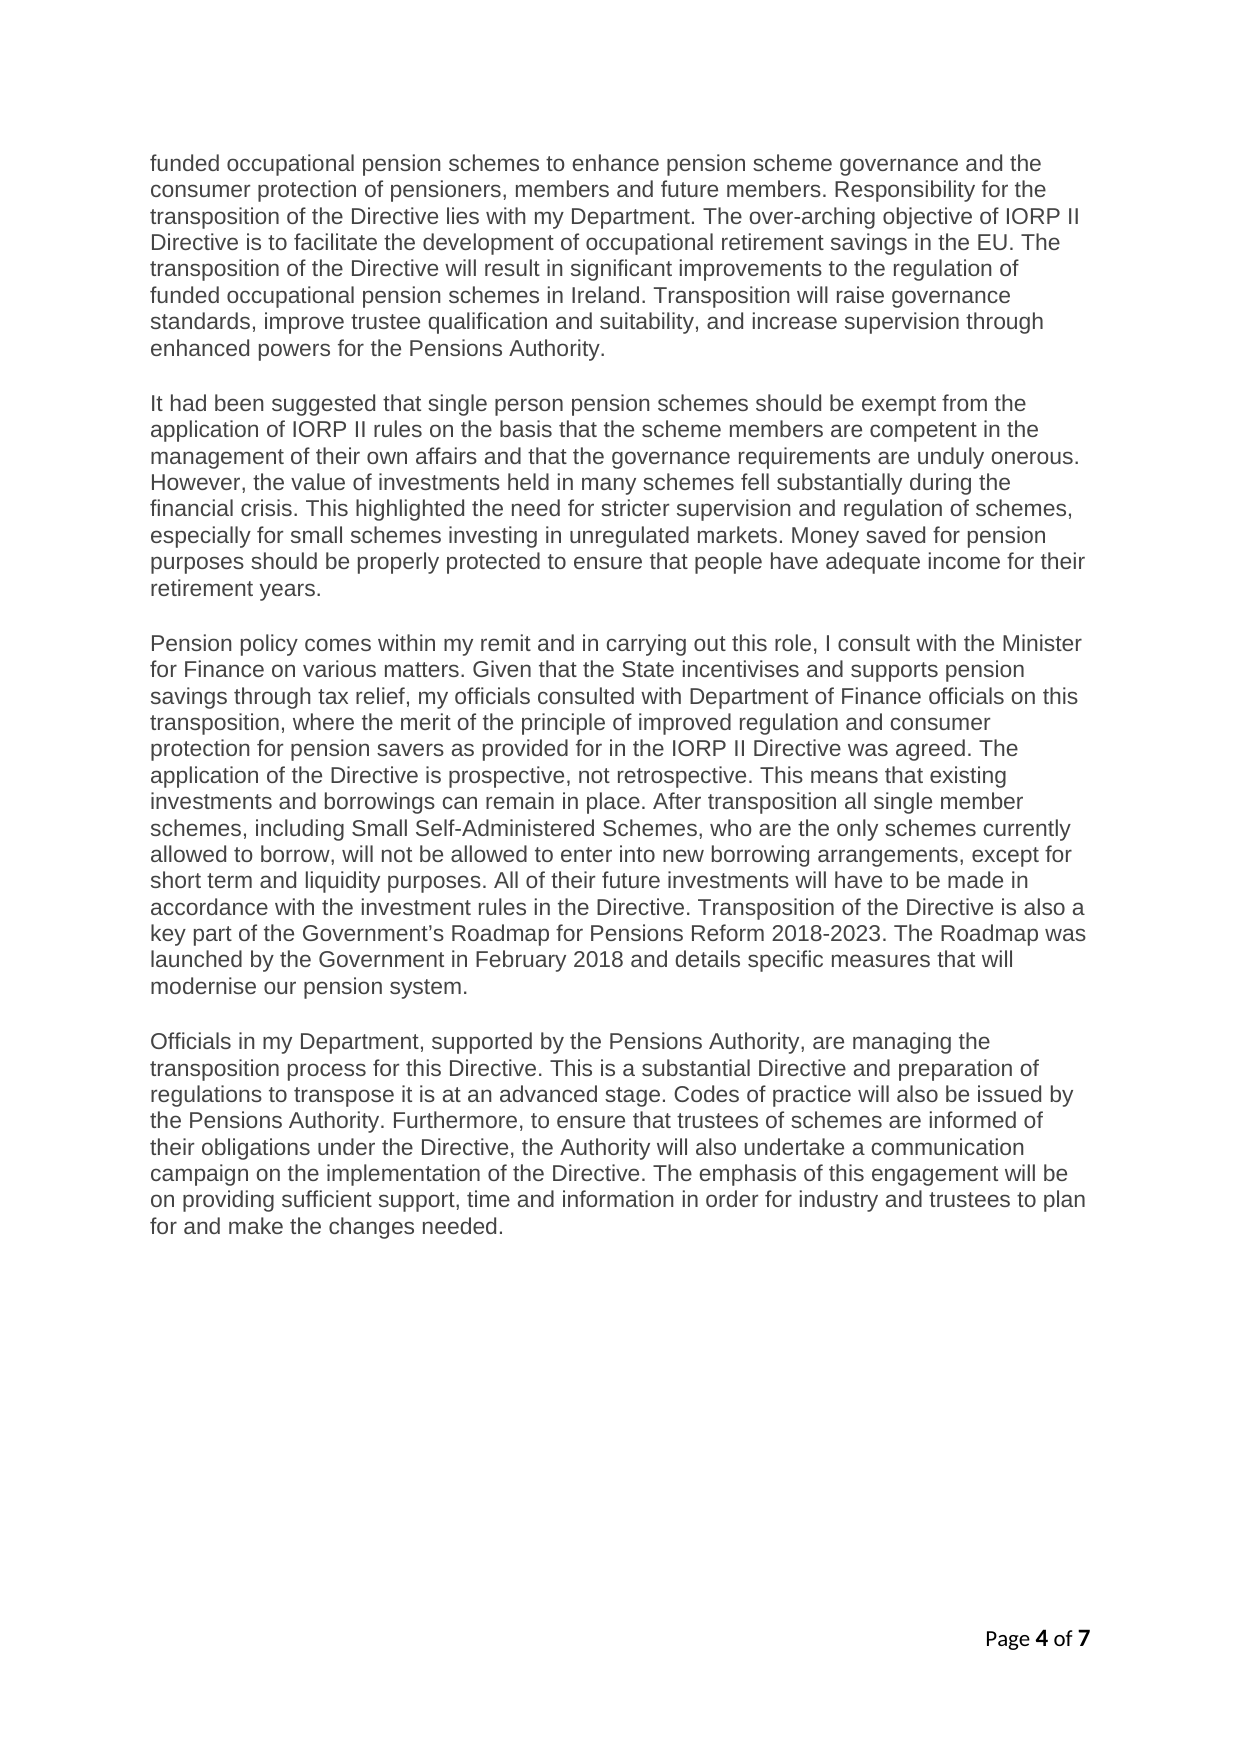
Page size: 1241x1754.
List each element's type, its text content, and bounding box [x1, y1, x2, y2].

text It had been suggested that single person pension schemes should be exempt from the application of IORP II rules on the basis that the scheme members are competent in the management of their own affairs and that the governance requirements are unduly onerous. However, the value of investments held in many schemes fell substantially during the financial crisis. This highlighted the need for stricter supervision and regulation of schemes, especially for small schemes investing in unregulated markets. Money saved for pension purposes should be properly protected to ensure that people have adequate income for their retirement years. [150, 390, 1090, 601]
text Officials in my Department, supported by the Pensions Authority, are managing the transposition process for this Directive. This is a substantial Directive and preparation of regulations to transpose it is at an advanced stage. Codes of practice will also be issued by the Pensions Authority. Furthermore, to ensure that trustees of schemes are informed of their obligations under the Directive, the Authority will also undertake a communication campaign on the implementation of the Directive. The emphasis of this engagement will be on providing sufficient support, time and information in order for industry and trustees to plan for and make the changes needed. [150, 1028, 1090, 1239]
text Pension policy comes within my remit and in carrying out this role, I consult with the Minister for Finance on various matters. Given that the State incentivises and supports pension savings through tax relief, my officials consulted with Department of Finance officials on this transposition, where the merit of the principle of improved regulation and consumer protection for pension savers as provided for in the IORP II Directive was agreed. The application of the Directive is prospective, not retrospective. This means that existing investments and borrowings can remain in place. After transposition all single member schemes, including Small Self-Administered Schemes, who are the only schemes currently allowed to borrow, will not be allowed to enter into new borrowing arrangements, except for short term and liquidity purposes. All of their future investments will have to be made in accordance with the investment rules in the Directive. Transposition of the Directive is also a key part of the Government’s Roadmap for Pensions Reform 2018-2023. The Roadmap was launched by the Government in February 2018 and details specific measures that will modernise our pension system. [150, 630, 1090, 999]
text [150, 150, 1090, 361]
